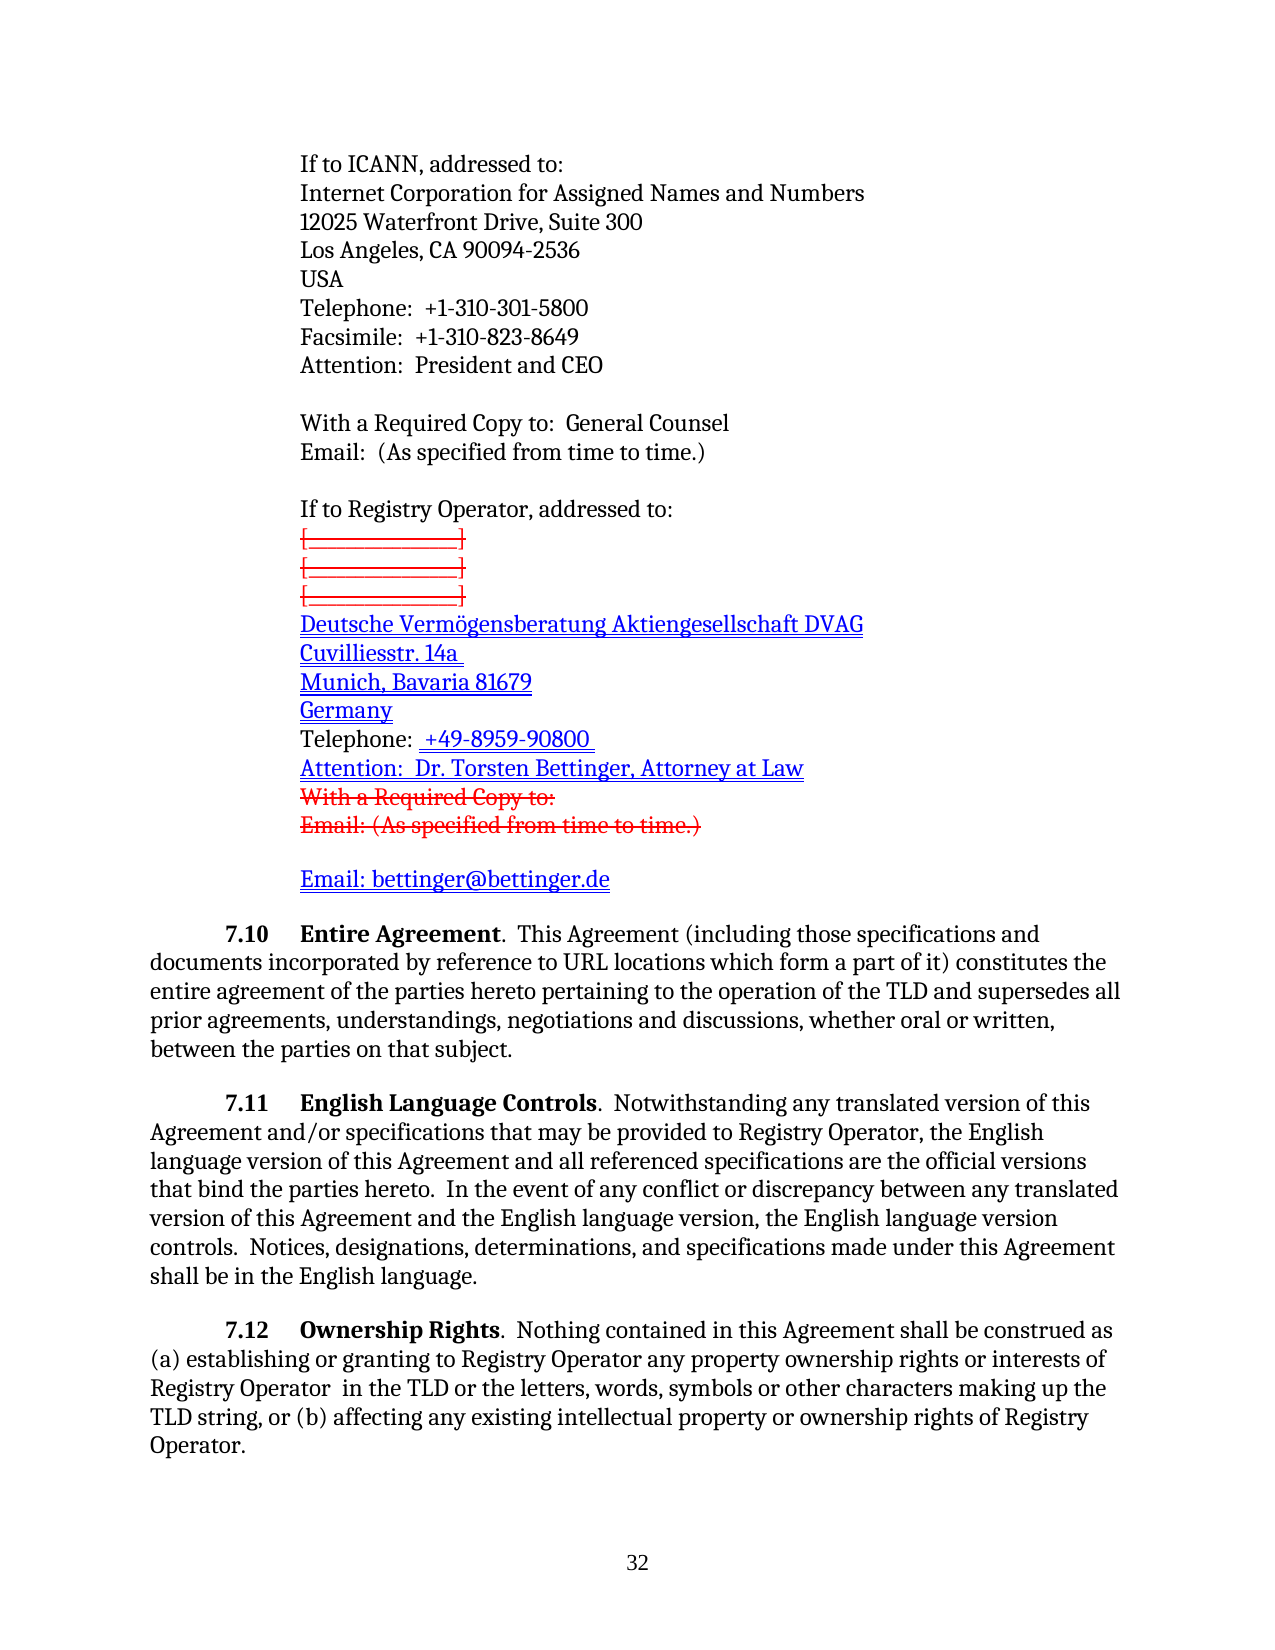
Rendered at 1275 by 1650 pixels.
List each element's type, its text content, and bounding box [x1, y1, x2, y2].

text Entire Agreement. This Agreement (including those specifications and documents incorporated by reference to URL locations which form a part of it) constitutes the entire agreement of the parties hereto pertaining to the operation of the TLD and supersedes all prior agreements, understandings, negotiations and discussions, whether oral or written, between the parties on that subject. [150, 919, 1125, 1063]
text If to ICANN, addressed to: Internet Corporation for Assigned Names and Numbers 12025 Waterfront Drive, Suite 300 Los Angeles, CA 90094-2536 [300, 150, 1125, 265]
text Germany [300, 696, 1125, 725]
text USA Telephone: +1-310-301-5800 Facsimile: +1-310-823-8649 Attention: President and CEO With a Required Copy to: General Counsel Email: (As specified from time to time.) If to Registry Operator, addressed to: [________________] [________________] [________________] Deutsche Vermögensberatung Aktiengesellschaft DVAG Cuvilliesstr. 14a [300, 265, 1125, 667]
text Telephone: +49-8959-90800 Attention: Dr. Torsten Bettinger, Attorney at Law [300, 725, 1125, 782]
text Munich, Bavaria 81679 [300, 667, 1125, 696]
text With a Required Copy to: Email: (As specified from time to time.) [300, 782, 1125, 840]
text Email: bettinger@bettinger.de [300, 865, 1125, 894]
text English Language Controls. Notwithstanding any translated version of this Agreement and/or specifications that may be provided to Registry Operator, the English language version of this Agreement and all referenced specifications are the official versions that bind the parties hereto. In the event of any conflict or discrepancy between any translated version of this Agreement and the English language version, the English language version controls. Notices, designations, determinations, and specifications made under this Agreement shall be in the English language. [150, 1088, 1125, 1290]
text Ownership Rights. Nothing contained in this Agreement shall be construed as (a) establishing or granting to Registry Operator any property ownership rights or interests of Registry Operator in the TLD or the letters, words, symbols or other characters making up the TLD string, or (b) affecting any existing intellectual property or ownership rights of Registry Operator. [150, 1315, 1125, 1460]
